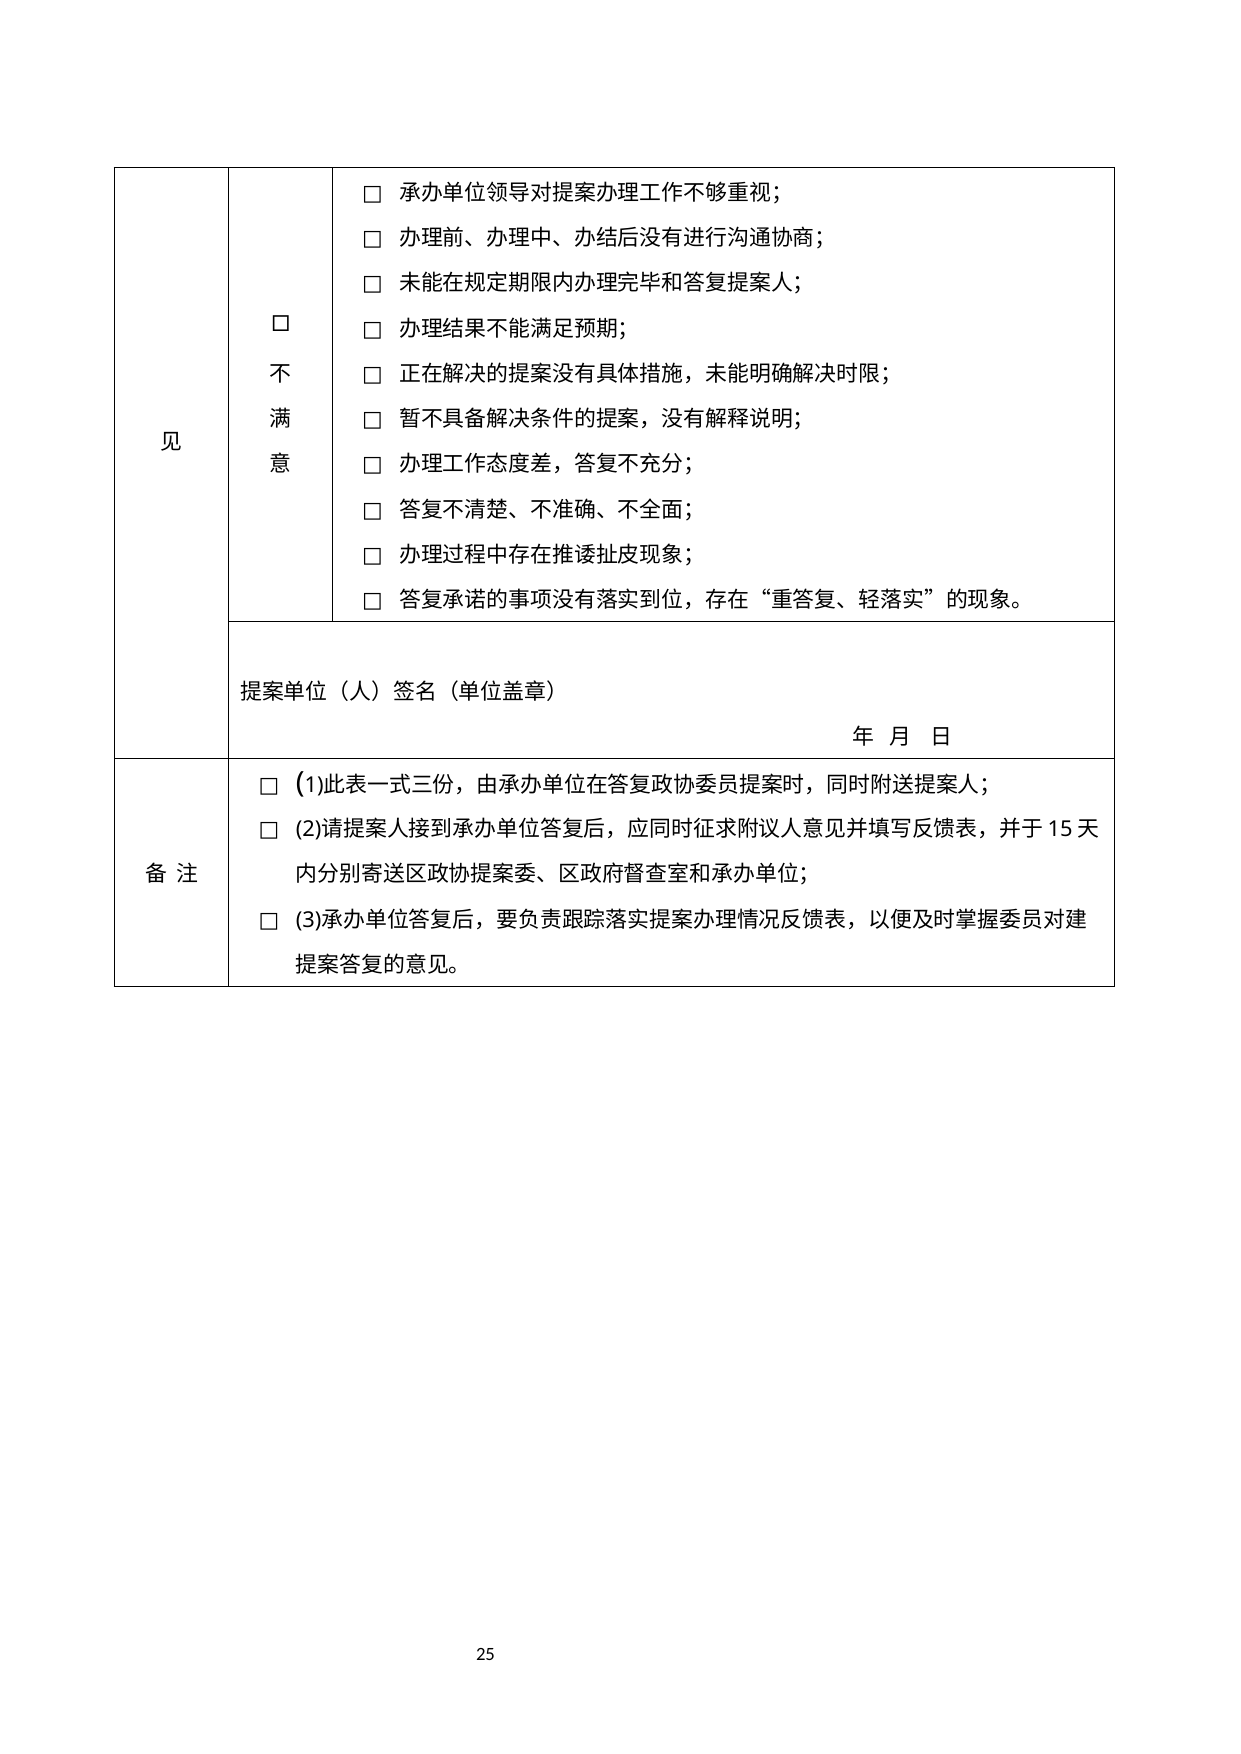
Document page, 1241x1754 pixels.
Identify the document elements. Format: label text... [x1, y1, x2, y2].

table_cell 对 办 理 答 复 情 况 的 意 见 [115, 168, 228, 758]
table_cell 备 注 [115, 759, 228, 986]
table_cell 承办单位领导对提案办理工作不够重视； 办理前、办理中、办结后没有进行沟通协商； 未能在规定期限内办理完毕和答复提案人； 办理结果不能满足预期； 正在解决的提案没有具体措施，未能明确解决时限； 暂不具备解决条件的提案，没有解释说明； 办理工作态度差，答复不充分； 答复不清楚、不准确、不全面； 办理过程中存在推诿扯皮现象； 答复承诺的事项没有落实到位，存在“重答复、轻落实”的现象。 [333, 168, 1114, 621]
table_cell 不 满 意 [229, 168, 332, 621]
table_cell 提案单位（人）签名（单位盖章） 年 月 日 [229, 622, 1114, 758]
table_cell (1)此表一式三份，由承办单位在答复政协委员提案时，同时附送提案人； (2)请提案人接到承办单位答复后，应同时征求附议人意见并填写反馈表，并于15天内分别寄送区政协提案委、区政府督查室和承办单位； (3)承办单位答复后，要负责跟踪落实提案办理情况反馈表，以便及时掌握委员对建提案答复的意见。 [229, 759, 1114, 986]
